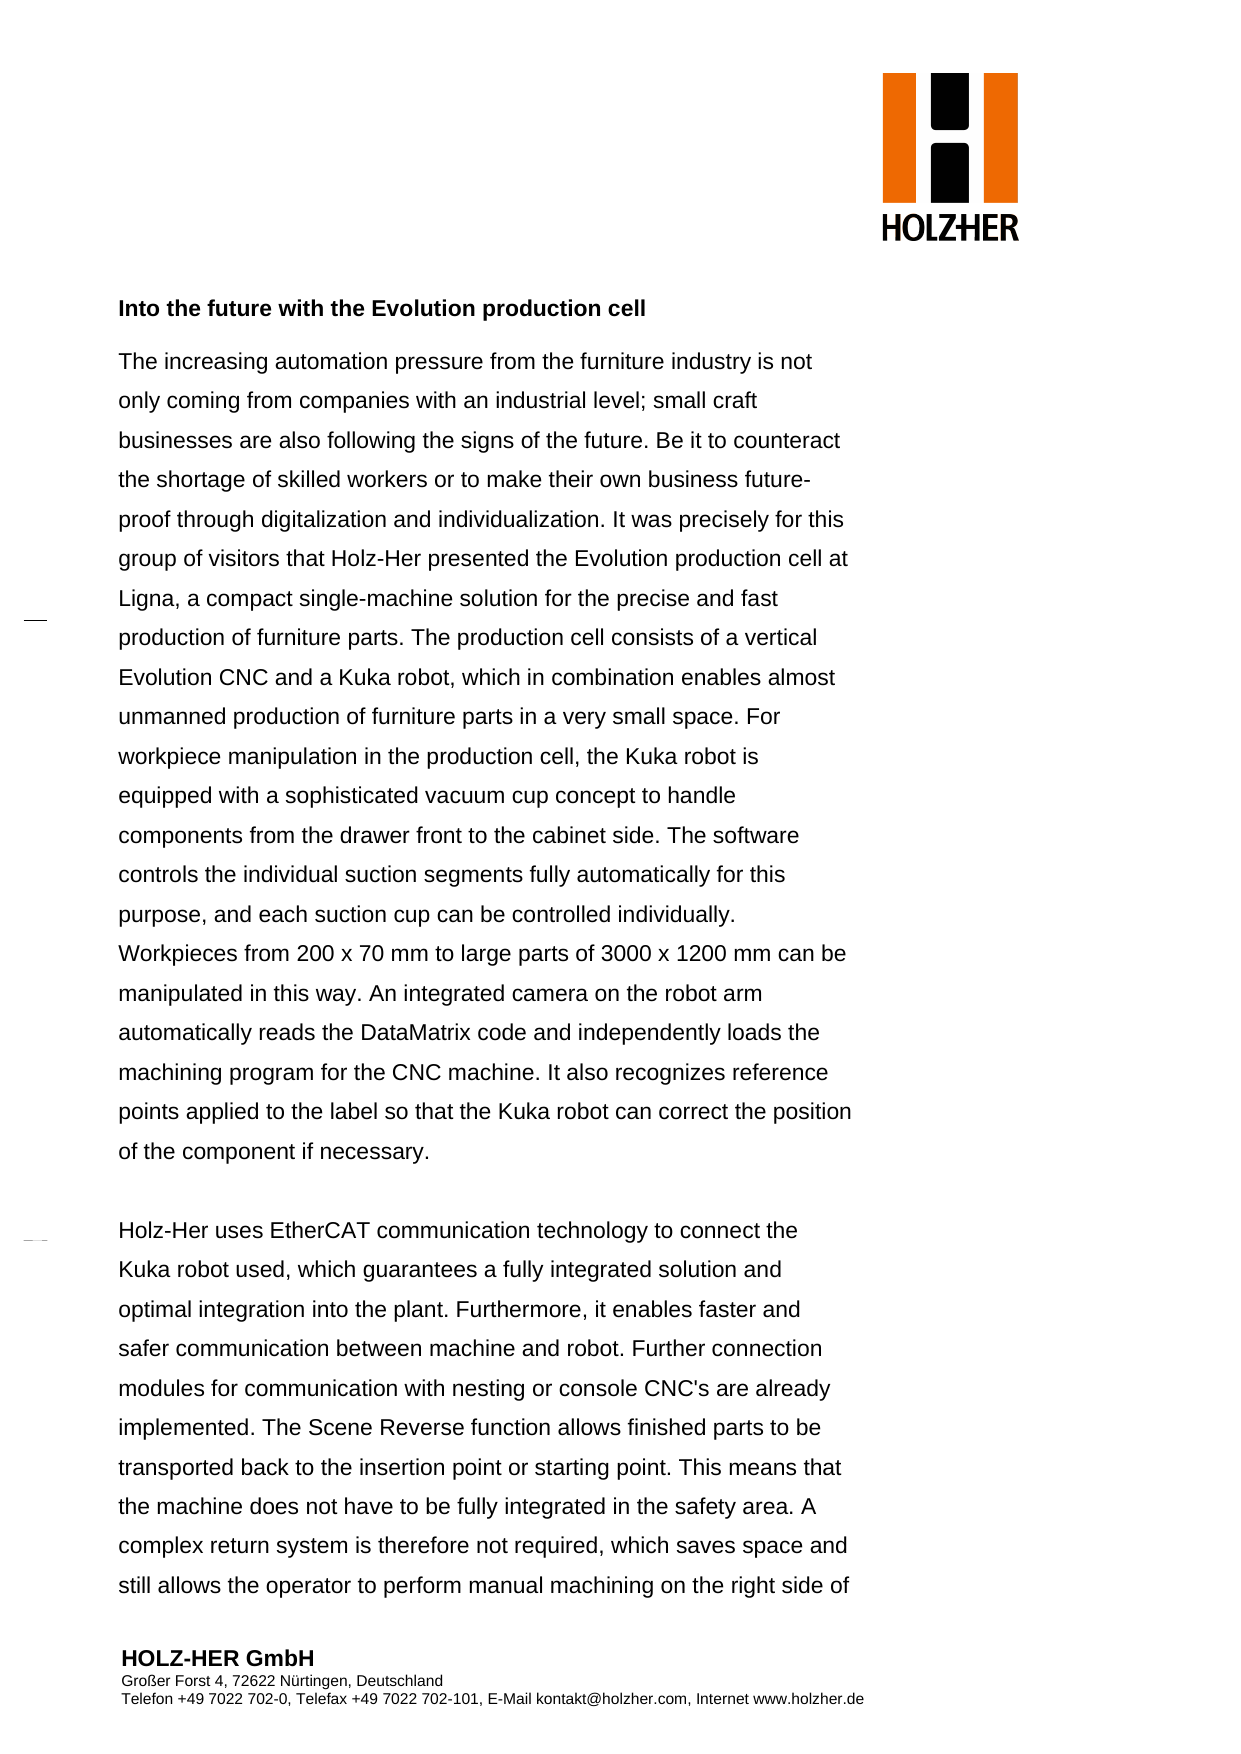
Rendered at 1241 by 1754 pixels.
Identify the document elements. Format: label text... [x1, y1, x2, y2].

text The increasing automation pressure from the furniture industry is not only coming from companies with an industrial level; small craft businesses are also following the signs of the future. Be it to counteract the shortage of skilled workers or to make their own business future-proof through digitalization and individualization. It was precisely for this group of visitors that Holz-Her presented the Evolution production cell at Ligna, a compact single-machine solution for the precise and fast production of furniture parts. The production cell consists of a vertical Evolution CNC and a Kuka robot, which in combination enables almost unmanned production of furniture parts in a very small space. For workpiece manipulation in the production cell, the Kuka robot is equipped with a sophisticated vacuum cup concept to handle components from the drawer front to the cabinet side. The software controls the individual suction segments fully automatically for this purpose, and each suction cup can be controlled individually. Workpieces from 200 x 70 mm to large parts of 3000 x 1200 mm can be manipulated in this way. An integrated camera on the robot arm automatically reads the DataMatrix code and independently loads the machining program for the CNC machine. It also recognizes reference points applied to the label so that the Kuka robot can correct the position of the component if necessary. [118, 348, 856, 1164]
text Into the future with the Evolution production cell [118, 295, 856, 322]
picture [882, 73, 1019, 241]
